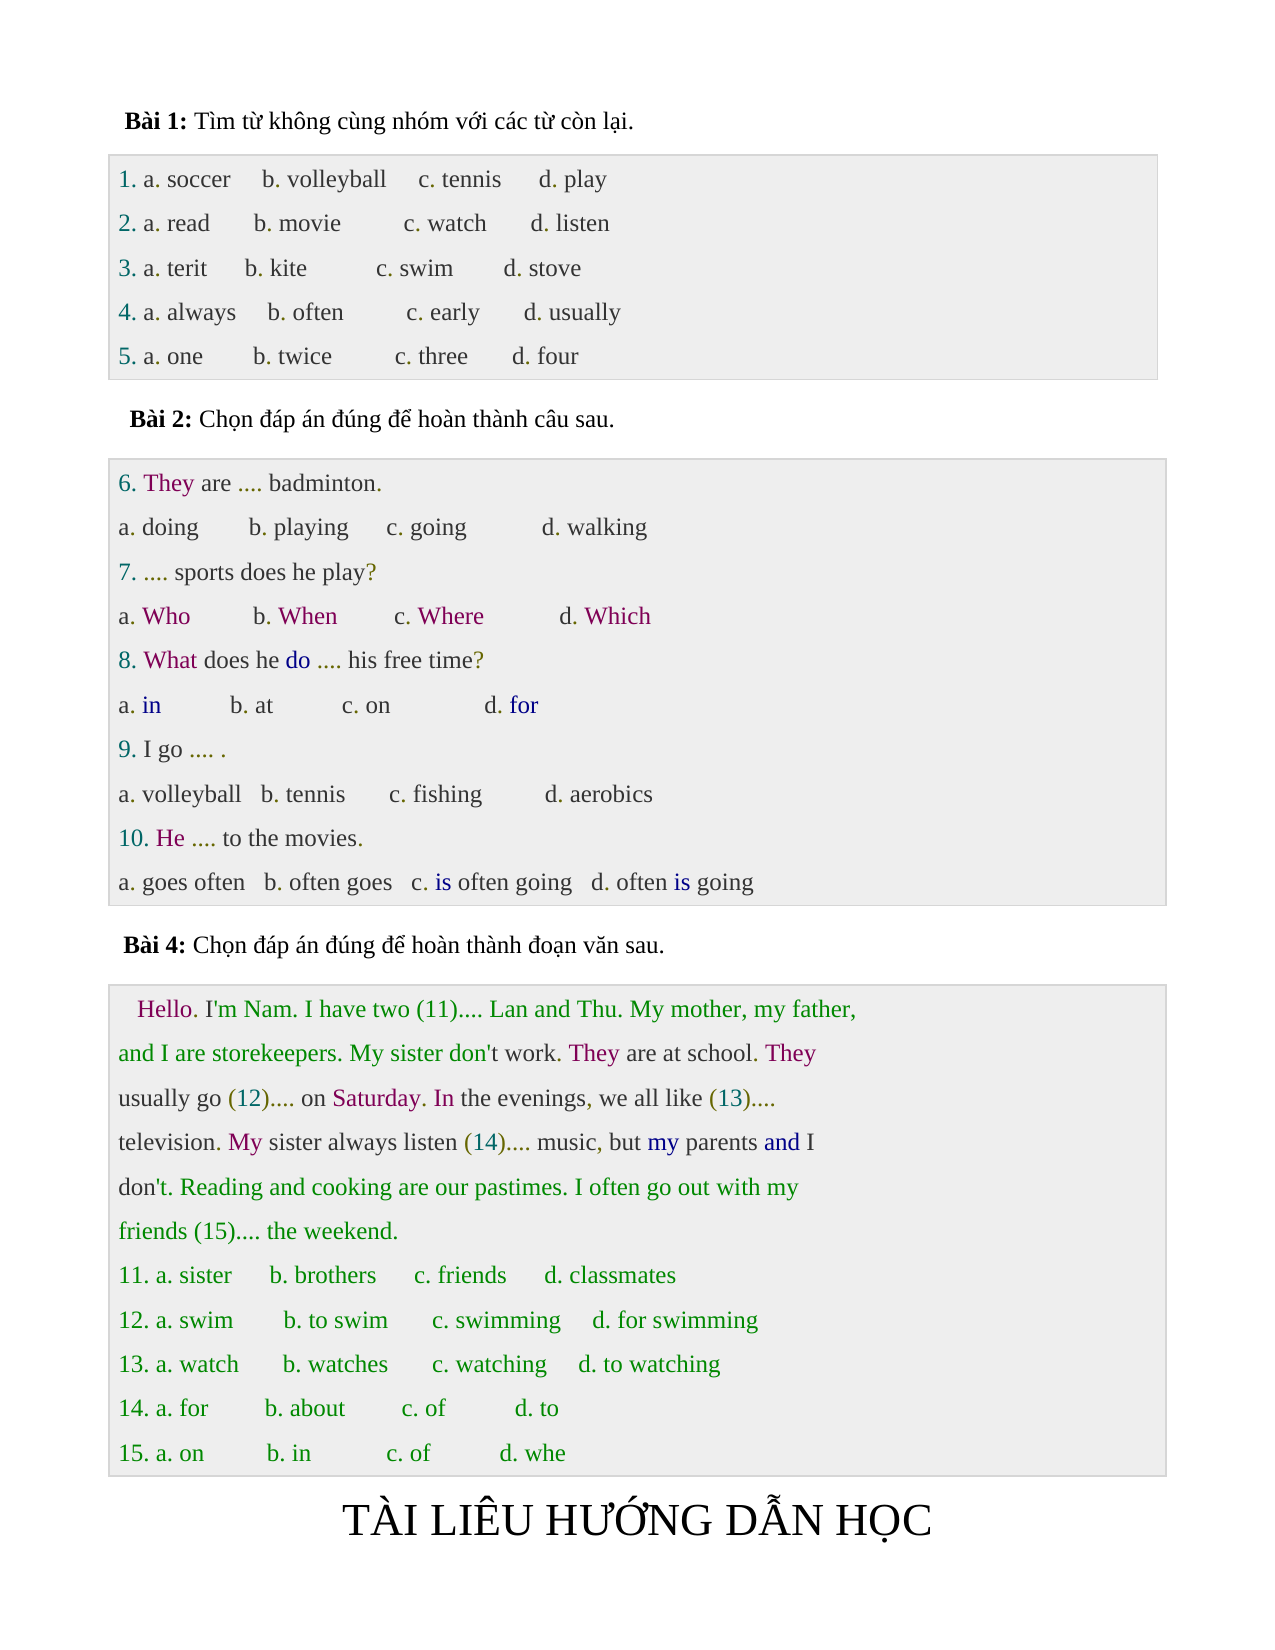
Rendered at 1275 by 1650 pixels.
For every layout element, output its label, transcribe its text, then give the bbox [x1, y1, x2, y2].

text a. goes often b. often goes c. is often going d. often is going [110, 858, 1165, 905]
text 5. a. one b. twice c. three d. four [110, 332, 1157, 379]
text Hello. I'm Nam. I have two (11).... Lan and Thu. My mother, my father, [110, 986, 1165, 1023]
text 1. a. soccer b. volleyball c. tennis d. play [110, 156, 1157, 193]
text Bài 4: Chọn đáp án đúng để hoàn thành đoạn văn sau. [123, 922, 1152, 959]
text 10. He .... to the movies. [110, 813, 1165, 852]
text 6. They are .... badminton. [110, 460, 1165, 497]
text a. in b. at c. on d. for [110, 680, 1165, 719]
text 2. a. read b. movie c. watch d. listen [110, 198, 1157, 237]
text Bài 1: Tìm từ không cùng nhóm với các từ còn lại. [118, 106, 1157, 135]
text 13. a. watch b. watches c. watching d. to watching [110, 1339, 1165, 1378]
text friends (15).... the weekend. [110, 1206, 1165, 1245]
text 4. a. always b. often c. early d. usually [110, 287, 1157, 326]
text a. doing b. playing c. going d. walking [110, 503, 1165, 541]
text a. Who b. When c. Where d. Which [110, 591, 1165, 630]
text TÀI LIÊU HƯỚNG DẪN HỌC [118, 1492, 1157, 1545]
text 15. a. on b. in c. of d. whe [110, 1428, 1165, 1475]
text 14. a. for b. about c. of d. to [110, 1384, 1165, 1422]
text a. volleyball b. tennis c. fishing d. aerobics [110, 769, 1165, 807]
text 9. I go .... . [110, 724, 1165, 763]
text television. My sister always listen (14).... music, but my parents and I [110, 1117, 1165, 1156]
text 3. a. terit b. kite c. swim d. stove [110, 243, 1157, 281]
text 8. What does he do .... his free time? [110, 636, 1165, 674]
text don't. Reading and cooking are our pastimes. I often go out with my [110, 1162, 1165, 1200]
text and I are storekeepers. My sister don't work. They are at school. They [110, 1029, 1165, 1067]
text Bài 2: Chọn đáp án đúng để hoàn thành câu sau. [123, 396, 1152, 433]
text 11. a. sister b. brothers c. friends d. classmates [110, 1251, 1165, 1289]
text usually go (12).... on Saturday. In the evenings, we all like (13).... [110, 1073, 1165, 1112]
text 7. .... sports does he play? [110, 547, 1165, 586]
text 12. a. swim b. to swim c. swimming d. for swimming [110, 1295, 1165, 1333]
